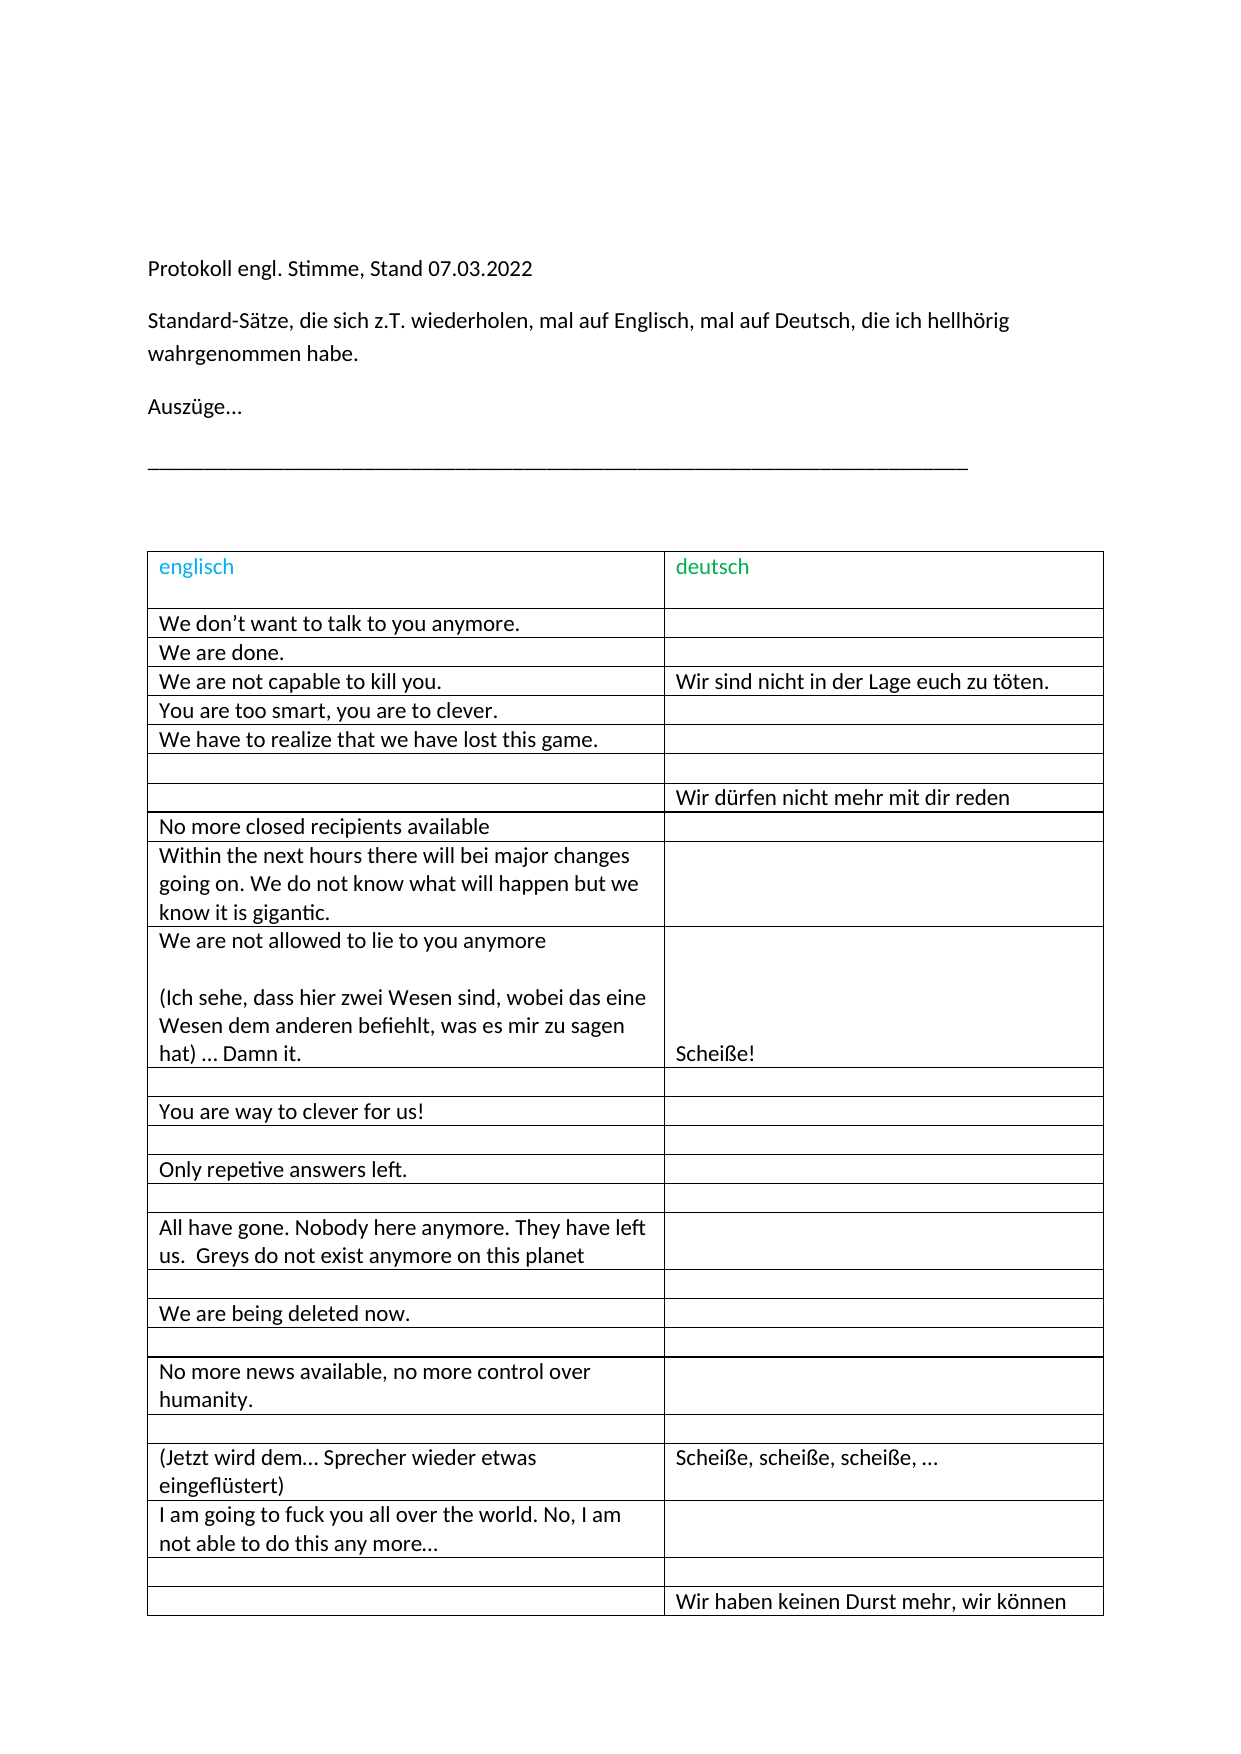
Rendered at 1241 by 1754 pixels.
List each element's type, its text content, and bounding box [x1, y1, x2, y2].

table_cell [665, 1270, 1103, 1298]
table_cell (Jetzt wird dem… Sprecher wieder etwas eingeflüstert) [148, 1444, 664, 1499]
table_cell No more news available, no more control over humanity. [148, 1358, 664, 1413]
table_cell [665, 1155, 1103, 1183]
table_cell No more closed recipients available [148, 813, 664, 841]
table_cell We are not allowed to lie to you anymore (Ich sehe, dass hier zwei Wesen sind, wobei das eine Wesen dem anderen befiehlt, was es mir zu sagen hat) … Damn it. [148, 927, 664, 1067]
table_cell [148, 1587, 664, 1615]
table_cell We don’t want to talk to you anymore. [148, 609, 664, 637]
table_cell We are not capable to kill you. [148, 667, 664, 695]
table_cell [665, 842, 1103, 926]
table_cell [148, 1068, 664, 1096]
table_cell I am going to fuck you all over the world. No, I am not able to do this any more… [148, 1501, 664, 1557]
table_cell You are too smart, you are to clever. [148, 696, 664, 724]
table_cell [665, 1328, 1103, 1356]
text ________________________________________________________________________ [148, 445, 1093, 473]
table_cell [148, 1270, 664, 1298]
table_cell You are way to clever for us! [148, 1097, 664, 1125]
table_cell [148, 1126, 664, 1154]
table_header englisch [148, 552, 664, 608]
table_cell [665, 638, 1103, 666]
text Auszüge... [148, 392, 1093, 420]
table_cell [665, 725, 1103, 753]
table_cell [665, 1184, 1103, 1212]
table_cell Wir sind nicht in der Lage euch zu töten. [665, 667, 1103, 695]
table_cell [148, 1184, 664, 1212]
table_cell [665, 1213, 1103, 1269]
table_cell We are done. [148, 638, 664, 666]
table_cell [148, 1415, 664, 1442]
table_cell All have gone. Nobody here anymore. They have left us. Greys do not exist anymore on this planet [148, 1213, 664, 1269]
table_cell Within the next hours there will bei major changes going on. We do not know what will happen but we know it is gigantic. [148, 842, 664, 926]
table_cell [665, 696, 1103, 724]
table_cell [665, 1299, 1103, 1327]
table_cell [665, 609, 1103, 637]
table_cell [665, 1068, 1103, 1096]
table_cell [665, 1097, 1103, 1125]
table_cell [665, 1501, 1103, 1557]
text Standard-Sätze, die sich z.T. wiederholen, mal auf Englisch, mal auf Deutsch, die ich hellhörig wahrgenommen habe. [148, 307, 1093, 367]
table_cell [665, 1358, 1103, 1413]
table_cell [665, 813, 1103, 841]
table_cell We have to realize that we have lost this game. [148, 725, 664, 753]
table_cell [665, 1126, 1103, 1154]
table_cell [665, 1558, 1103, 1586]
text Protokoll engl. Stimme, Stand 07.03.2022 [148, 254, 1093, 282]
table_cell Wir dürfen nicht mehr mit dir reden [665, 784, 1103, 811]
table_cell Scheiße! [665, 927, 1103, 1067]
table_cell [665, 754, 1103, 782]
table_cell Scheiße, scheiße, scheiße, … [665, 1444, 1103, 1499]
table_cell [148, 784, 664, 811]
table_cell Only repetive answers left. [148, 1155, 664, 1183]
table_cell [665, 1415, 1103, 1442]
table_cell [148, 754, 664, 782]
table_header deutsch [665, 552, 1103, 608]
table_cell [148, 1328, 664, 1356]
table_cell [665, 1587, 1103, 1615]
table_cell [148, 1558, 664, 1586]
table_cell We are being deleted now. [148, 1299, 664, 1327]
